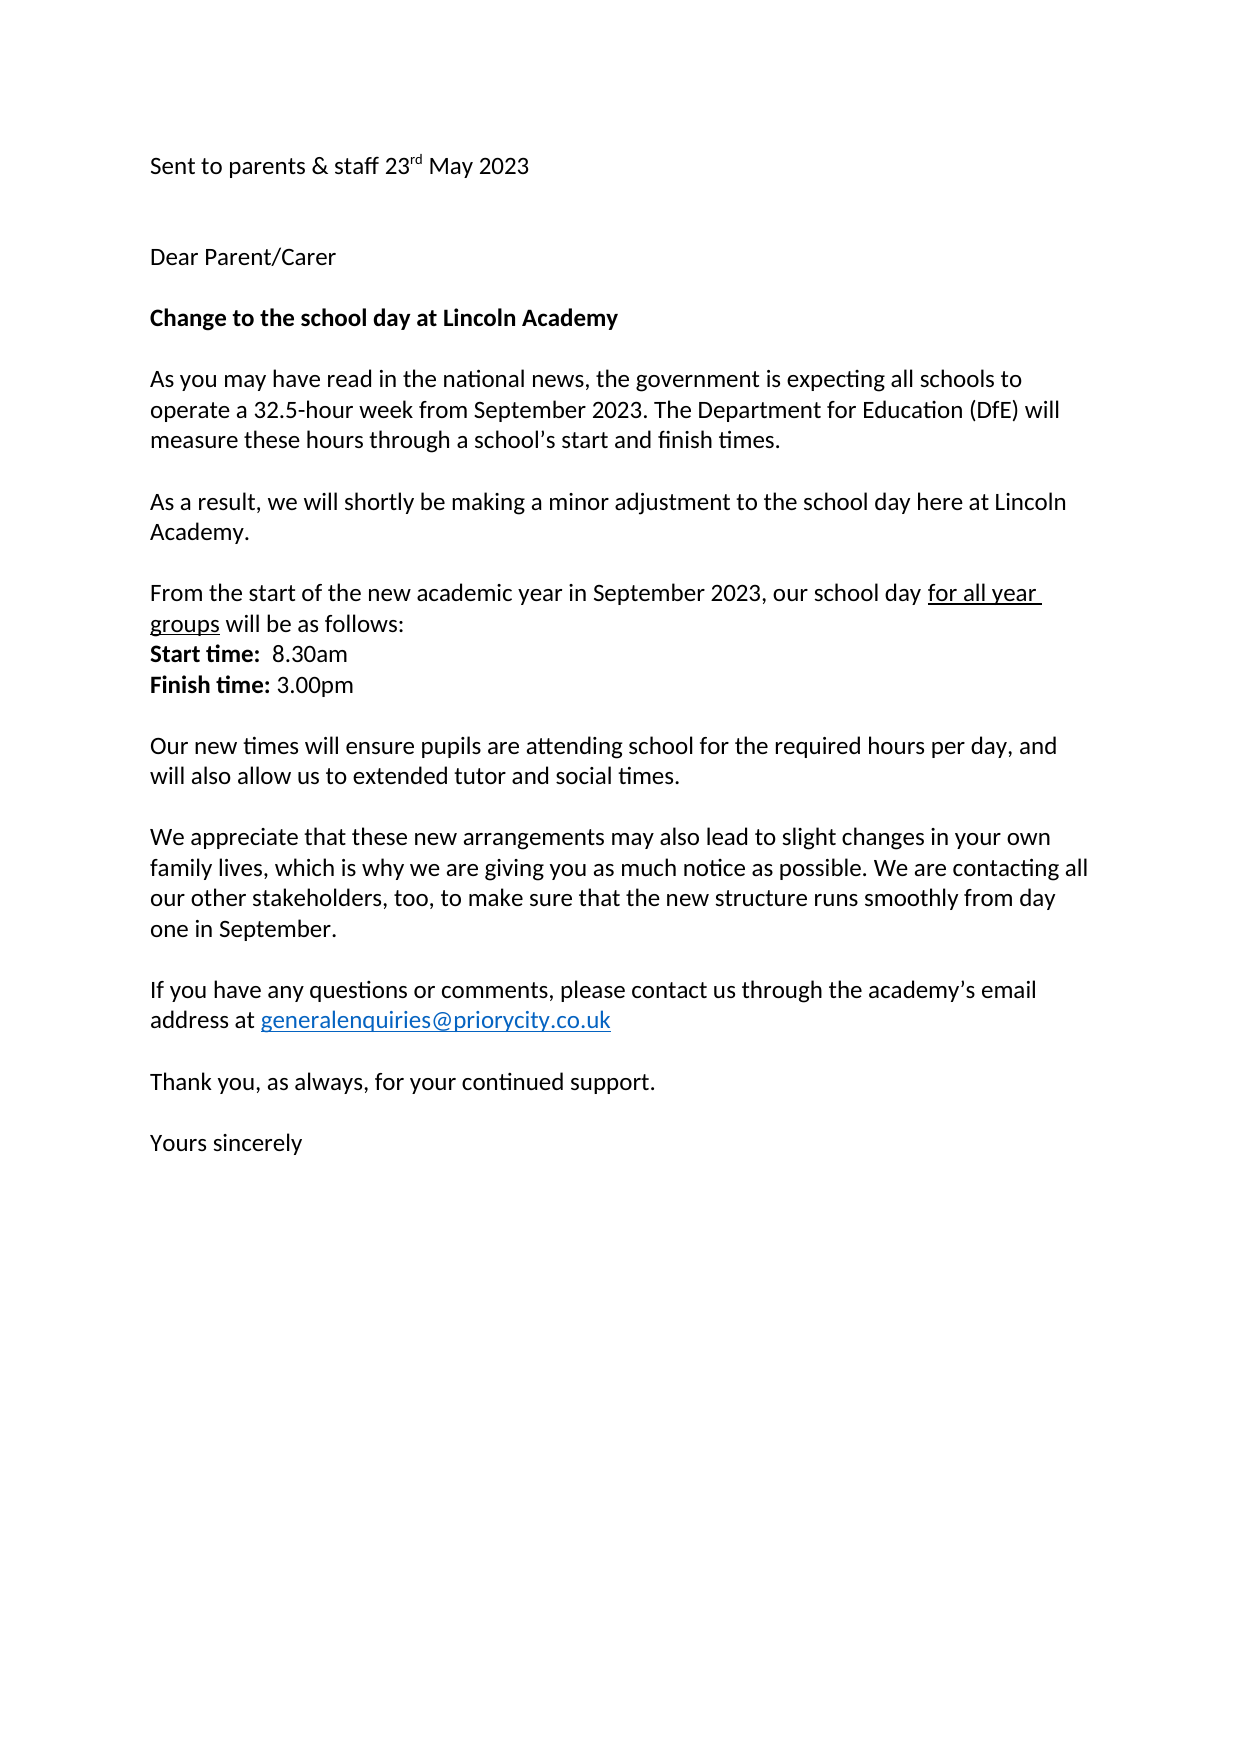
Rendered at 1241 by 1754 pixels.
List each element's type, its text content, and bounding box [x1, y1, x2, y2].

text Our new times will ensure pupils are attending school for the required hours per day, and will also allow us to extended tutor and social times. [150, 730, 1090, 791]
text Yours sincerely [150, 1127, 1090, 1157]
text As you may have read in the national news, the government is expecting all schools to operate a 32.5-hour week from September 2023. The Department for Education (DfE) will measure these hours through a school’s start and finish times. [150, 364, 1090, 455]
text Dear Parent/Carer [150, 242, 1090, 272]
text From the start of the new academic year in September 2023, our school day for all year groups will be as follows: [150, 577, 1090, 638]
text We appreciate that these new arrangements may also lead to slight changes in your own family lives, which is why we are giving you as much notice as possible. We are contacting all our other stakeholders, too, to make sure that the new structure runs smoothly from day one in September. [150, 821, 1090, 943]
text As a result, we will shortly be making a minor adjustment to the school day here at Lincoln Academy. [150, 486, 1090, 547]
text If you have any questions or comments, please contact us through the academy’s email address at generalenquiries@priorycity.co.uk [150, 974, 1090, 1035]
text Change to the school day at Lincoln Academy [150, 303, 1090, 333]
text Sent to parents & staff 23rd May 2023 [150, 150, 1090, 181]
text Start time: 8.30am Finish time: 3.00pm [150, 638, 1090, 699]
text Thank you, as always, for your continued support. [150, 1066, 1090, 1096]
